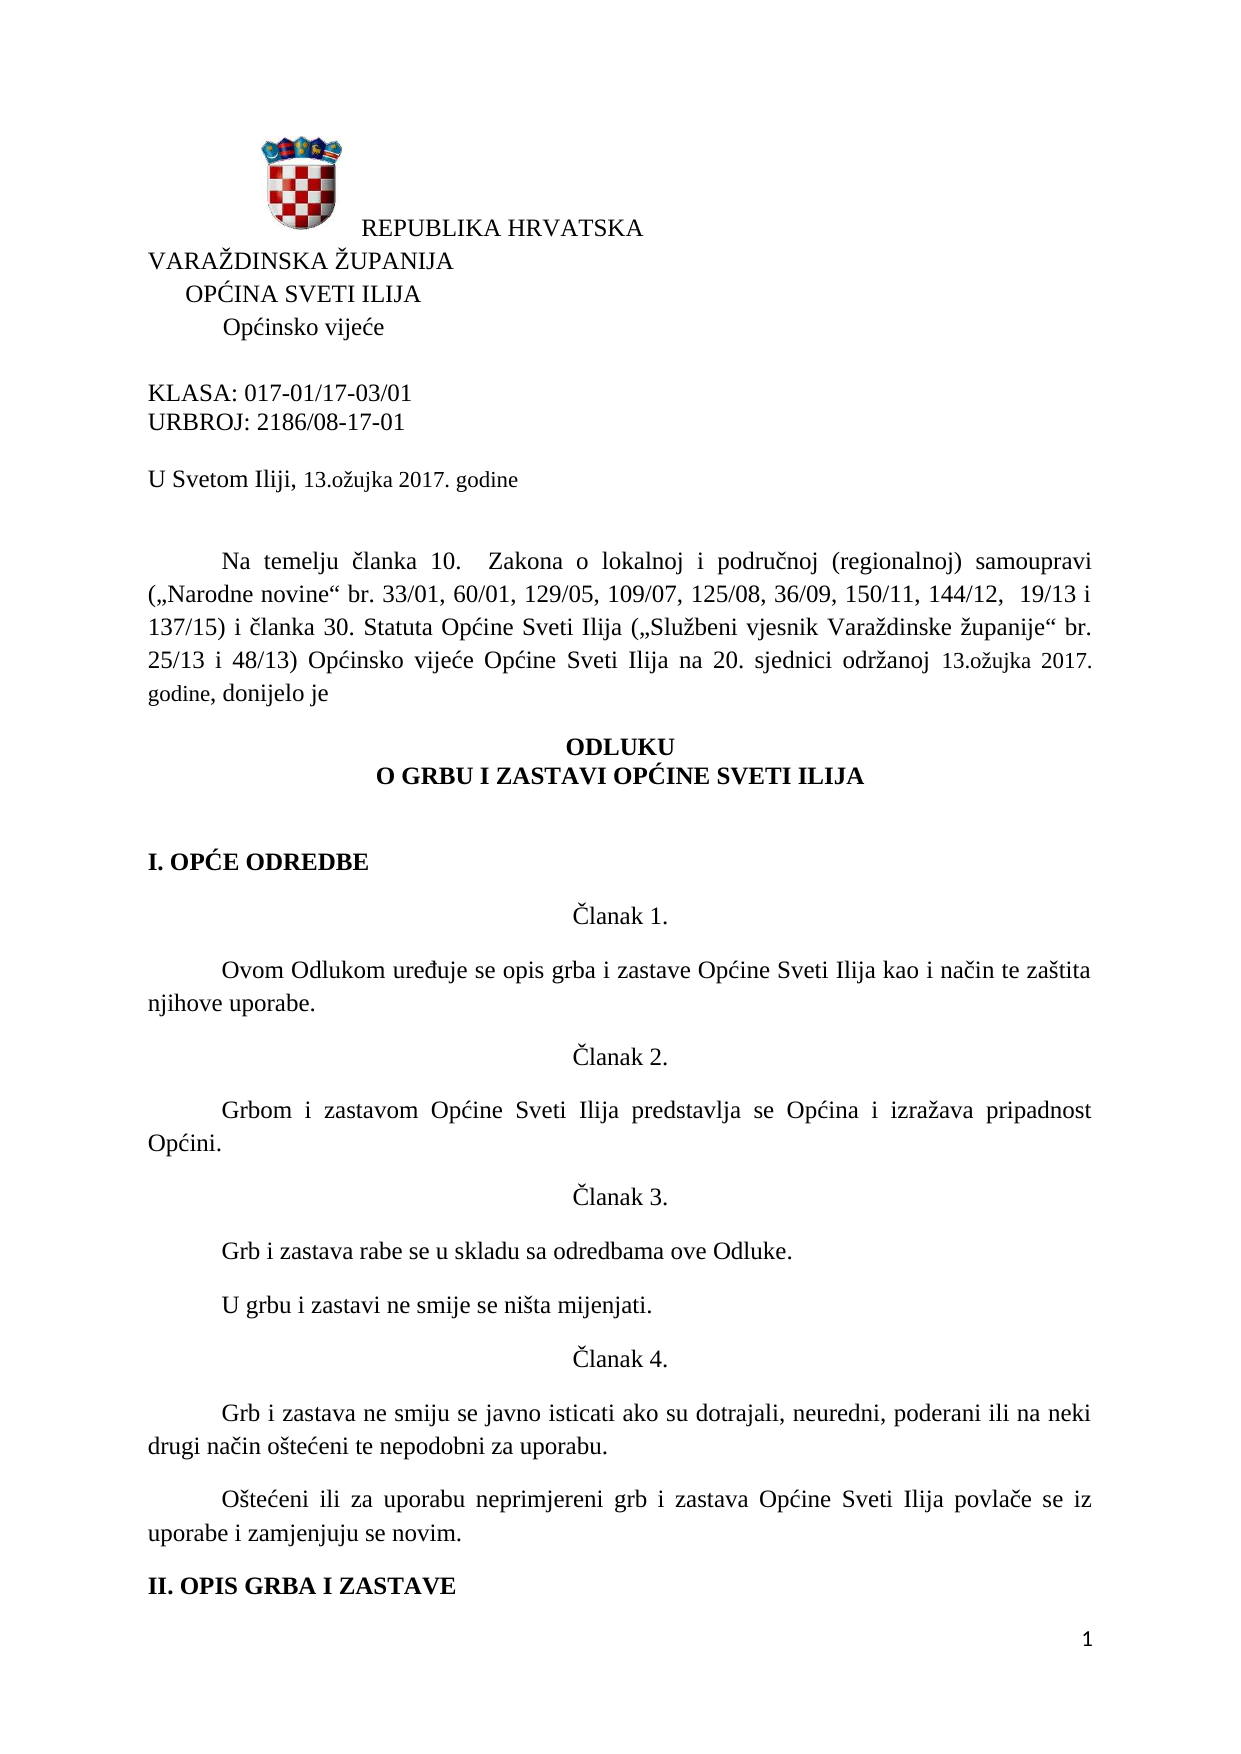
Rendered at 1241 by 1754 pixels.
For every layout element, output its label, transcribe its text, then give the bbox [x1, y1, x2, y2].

text KLASA: 017-01/17-03/01 [148, 378, 1093, 407]
text ODLUKU [148, 732, 1093, 761]
text OPĆINA SVETI ILIJA [148, 279, 1093, 308]
text URBROJ: 2186/08-17-01 [148, 407, 1093, 435]
text Ovom Odlukom uređuje se opis grba i zastave Općine Sveti Ilija kao i način te zaštita njihove uporabe. [148, 955, 1093, 1016]
text U grbu i zastavi ne smije se ništa mijenjati. [148, 1290, 1093, 1319]
text U Svetom Iliji, 13.ožujka 2017. godine [148, 464, 1093, 493]
text Grb i zastava rabe se u skladu sa odredbama ove Odluke. [148, 1236, 1093, 1265]
text O GRBU I ZASTAVI OPĆINE SVETI ILIJA [148, 761, 1093, 789]
text Članak 1. [148, 901, 1093, 929]
text Grb i zastava ne smiju se javno isticati ako su dotrajali, neuredni, poderani ili na neki drugi način oštećeni te nepodobni za uporabu. [148, 1398, 1093, 1459]
text REPUBLIKA HRVATSKA [148, 213, 1093, 242]
text VARAŽDINSKA ŽUPANIJA [148, 246, 1093, 274]
text Općinsko vijeće [148, 312, 1093, 341]
text Članak 4. [148, 1344, 1093, 1373]
text Na temelju članka 10. Zakona o lokalnoj i područnoj (regionalnoj) samoupravi („Narodne novine“ br. 33/01, 60/01, 129/05, 109/07, 125/08, 36/09, 150/11, 144/12, 19/13 i 137/15) i članka 30. Statuta Općine Sveti Ilija („Službeni vjesnik Varaždinske županije“ br. 25/13 i 48/13) Općinsko vijeće Općine Sveti Ilija na 20. sjednici održanoj 13.ožujka 2017. godine, donijelo je [148, 546, 1093, 707]
text Članak 3. [148, 1182, 1093, 1211]
text Grbom i zastavom Općine Sveti Ilija predstavlja se Općina i izražava pripadnost Općini. [148, 1095, 1093, 1157]
text II. OPIS GRBA I ZASTAVE [148, 1571, 1093, 1600]
text I. OPĆE ODREDBE [148, 847, 1093, 876]
text Članak 2. [148, 1042, 1093, 1070]
text Oštećeni ili za uporabu neprimjereni grb i zastava Općine Sveti Ilija povlače se iz uporabe i zamjenjuju se novim. [148, 1484, 1093, 1546]
picture [261, 136, 343, 230]
